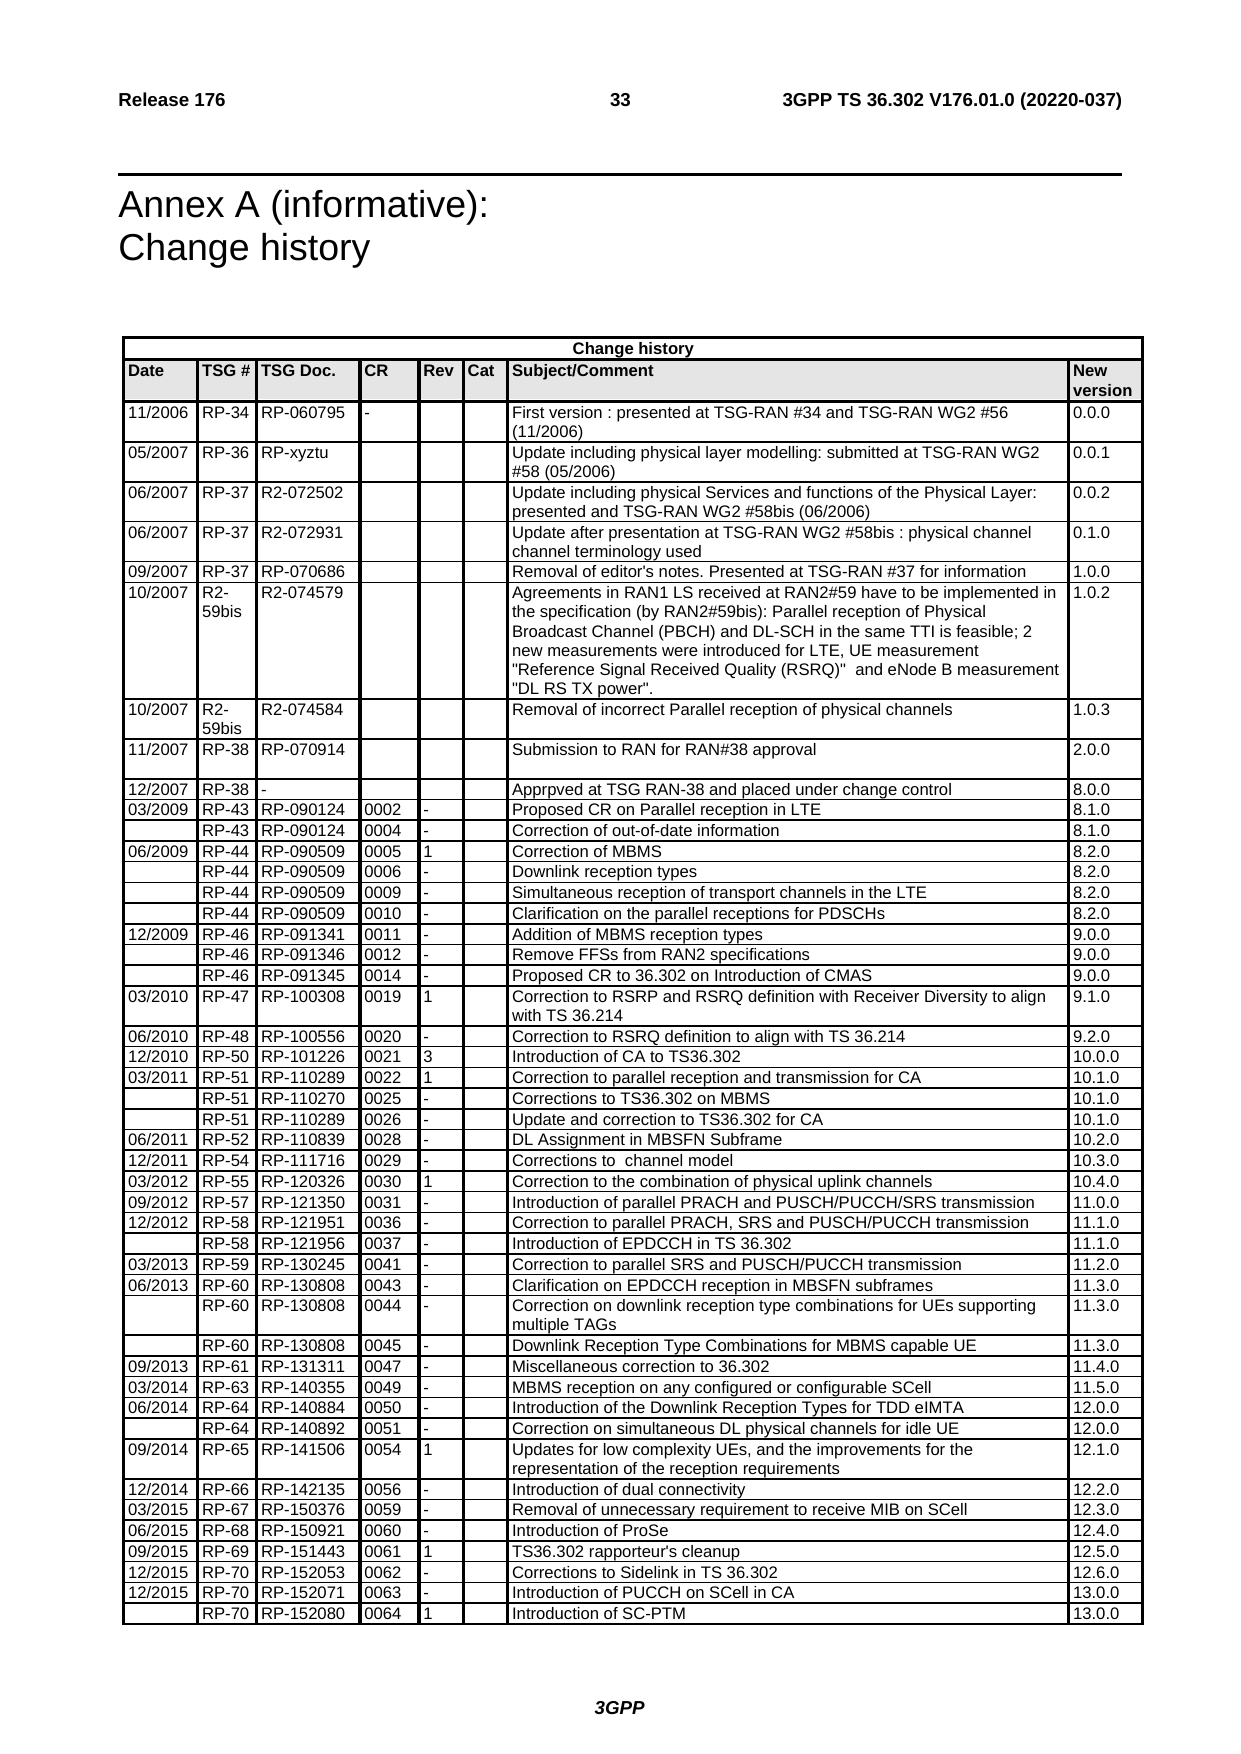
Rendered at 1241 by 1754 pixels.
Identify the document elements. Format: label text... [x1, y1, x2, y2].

table_cell - [421, 1089, 462, 1108]
table_cell RP-43 [199, 800, 255, 819]
table_cell 10.3.0 [1070, 1151, 1141, 1170]
table_cell RP-150376 [258, 1500, 358, 1519]
table_cell RP-070914 [258, 740, 358, 778]
table_cell Agreements in RAN1 LS received at RAN2#59 have to be implemented in the specification (by RAN2#59bis): Parallel reception of Physical Broadcast Channel (PBCH) and DL-SCH in the same TTI is feasible; 2 new measurements were introduced for LTE, UE measurement "Reference Signal Received Quality (RSRQ)" and eNode B measurement "DL RS TX power". [509, 583, 1067, 698]
table_cell [465, 800, 506, 819]
table_cell 0014 [362, 966, 417, 985]
table_cell [465, 925, 506, 944]
table_cell [465, 966, 506, 985]
table_cell RP-152053 [258, 1562, 358, 1582]
table_cell 12/2015 [125, 1583, 196, 1602]
table_cell [125, 1336, 196, 1355]
table_cell 0044 [362, 1296, 417, 1334]
table_cell 10.1.0 [1070, 1089, 1141, 1108]
table_cell RP-55 [199, 1172, 255, 1191]
table_cell [125, 883, 196, 902]
table_cell 11.0.0 [1070, 1192, 1141, 1212]
table_cell - [421, 925, 462, 944]
table_cell RP-69 [199, 1542, 255, 1561]
table_cell RP-152080 [258, 1604, 358, 1623]
table_cell 06/2007 [125, 522, 196, 561]
table_cell RP-38 [199, 780, 255, 798]
table_cell [465, 403, 506, 441]
table_cell 10/2007 [125, 583, 196, 698]
table_cell [465, 1255, 506, 1274]
table_cell Introduction of CA to TS36.302 [509, 1047, 1067, 1066]
table_cell Corrections to channel model [509, 1151, 1067, 1170]
table_cell RP-65 [199, 1440, 255, 1478]
table_cell Correction to RSRQ definition to align with TS 36.214 [509, 1027, 1067, 1046]
table_cell 0005 [362, 842, 417, 861]
table_cell 9.0.0 [1070, 945, 1141, 964]
table_cell [362, 483, 417, 521]
table_cell RP-121956 [258, 1234, 358, 1253]
table_cell 10.0.0 [1070, 1047, 1141, 1066]
table_cell [125, 1419, 196, 1438]
table_cell RP-44 [199, 842, 255, 861]
table_cell RP-152071 [258, 1583, 358, 1602]
table_cell 1 [421, 1440, 462, 1478]
table_cell 0064 [362, 1604, 417, 1623]
table_cell [465, 562, 506, 581]
table_cell [465, 1130, 506, 1149]
table_cell RP-60 [199, 1336, 255, 1355]
table_cell RP-36 [199, 443, 255, 481]
table_cell RP-51 [199, 1089, 255, 1108]
table_cell RP-100556 [258, 1027, 358, 1046]
table_cell 11.4.0 [1070, 1357, 1141, 1376]
table_cell [465, 904, 506, 923]
table_cell [421, 583, 462, 698]
table_cell 1 [421, 842, 462, 861]
table_cell 06/2010 [125, 1027, 196, 1046]
table_cell 09/2015 [125, 1542, 196, 1561]
table_cell [465, 1500, 506, 1519]
table_cell RP-64 [199, 1419, 255, 1438]
subtitle Annex A (informative): Change history [118, 176, 1122, 268]
table_cell [465, 1521, 506, 1540]
table_cell 06/2007 [125, 483, 196, 521]
table_cell 12/2007 [125, 780, 196, 798]
table_cell [465, 583, 506, 698]
table_cell 2.0.0 [1070, 740, 1141, 778]
table_cell 0009 [362, 883, 417, 902]
table_cell Update after presentation at TSG-RAN WG2 #58bis : physical channel channel terminology used [509, 522, 1067, 561]
table_cell [421, 740, 462, 778]
table_cell RP-150921 [258, 1521, 358, 1540]
table_cell - [421, 1336, 462, 1355]
table_cell 12.2.0 [1070, 1480, 1141, 1499]
table_cell 1 [421, 1068, 462, 1087]
table_cell RP-70 [199, 1583, 255, 1602]
table_cell Remove FFSs from RAN2 specifications [509, 945, 1067, 964]
table_cell 1 [421, 1172, 462, 1191]
table_cell 12/2012 [125, 1213, 196, 1232]
table_cell Correction to parallel SRS and PUSCH/PUCCH transmission [509, 1255, 1067, 1274]
table_cell RP-68 [199, 1521, 255, 1540]
table_cell [465, 1275, 506, 1294]
table_cell 1 [421, 1604, 462, 1623]
table_cell RP-51 [199, 1110, 255, 1129]
table_cell RP-121350 [258, 1192, 358, 1212]
table_cell [465, 1604, 506, 1623]
table_cell Cat [465, 361, 506, 399]
table_cell 0045 [362, 1336, 417, 1355]
table_cell - [421, 904, 462, 923]
table_cell 12.0.0 [1070, 1398, 1141, 1417]
table_cell Proposed CR on Parallel reception in LTE [509, 800, 1067, 819]
table_cell 10.1.0 [1070, 1110, 1141, 1129]
table_cell 0022 [362, 1068, 417, 1087]
table_cell 0028 [362, 1130, 417, 1149]
table_cell [465, 1047, 506, 1066]
table_cell 0.0.1 [1070, 443, 1141, 481]
table_cell [465, 1583, 506, 1602]
table_cell 0041 [362, 1255, 417, 1274]
table_cell RP-50 [199, 1047, 255, 1066]
table_cell RP-070686 [258, 562, 358, 581]
table_cell 0.0.0 [1070, 403, 1141, 441]
table_cell Apprpved at TSG RAN-38 and placed under change control [509, 780, 1067, 798]
table_cell 12/2009 [125, 925, 196, 944]
table_cell - [421, 1583, 462, 1602]
table_cell - [421, 1110, 462, 1129]
table_cell 0012 [362, 945, 417, 964]
table_cell 0049 [362, 1377, 417, 1397]
table_cell Corrections to TS36.302 on MBMS [509, 1089, 1067, 1108]
table_cell RP-57 [199, 1192, 255, 1212]
table_cell 1.0.2 [1070, 583, 1141, 698]
table_cell Correction of out-of-date information [509, 821, 1067, 840]
table_cell R2-072502 [258, 483, 358, 521]
table_cell 12.0.0 [1070, 1419, 1141, 1438]
table_cell 0010 [362, 904, 417, 923]
table_cell [125, 1604, 196, 1623]
table_cell RP-58 [199, 1234, 255, 1253]
table_cell Proposed CR to 36.302 on Introduction of CMAS [509, 966, 1067, 985]
table_cell [362, 740, 417, 778]
table_cell RP-70 [199, 1604, 255, 1623]
table_cell RP-59 [199, 1255, 255, 1274]
table_cell [465, 1357, 506, 1376]
table_cell Correction to parallel reception and transmission for CA [509, 1068, 1067, 1087]
table_cell [465, 1068, 506, 1087]
table_cell RP-140355 [258, 1377, 358, 1397]
table_cell 11.2.0 [1070, 1255, 1141, 1274]
table_cell RP-34 [199, 403, 255, 441]
table_cell 0.0.2 [1070, 483, 1141, 521]
table_cell R2-59bis [199, 583, 255, 698]
table_cell Correction on simultaneous DL physical channels for idle UE [509, 1419, 1067, 1438]
table_cell RP-47 [199, 987, 255, 1025]
table_cell 11.3.0 [1070, 1336, 1141, 1355]
table_cell 0.1.0 [1070, 522, 1141, 561]
table_cell Subject/Comment [509, 361, 1067, 399]
table_cell - [421, 1027, 462, 1046]
table_cell 03/2013 [125, 1255, 196, 1274]
table_cell RP-140884 [258, 1398, 358, 1417]
table_cell 9.2.0 [1070, 1027, 1141, 1046]
table_cell [465, 1213, 506, 1232]
table_cell 0060 [362, 1521, 417, 1540]
table_cell RP-090124 [258, 800, 358, 819]
table_cell RP-100308 [258, 987, 358, 1025]
table_cell RP-58 [199, 1213, 255, 1232]
table_cell Removal of incorrect Parallel reception of physical channels [509, 700, 1067, 738]
table_cell [465, 740, 506, 778]
table_cell 12/2011 [125, 1151, 196, 1170]
table_cell RP-64 [199, 1398, 255, 1417]
table_cell RP-44 [199, 862, 255, 881]
table_cell 12.6.0 [1070, 1562, 1141, 1582]
table_cell 8.2.0 [1070, 904, 1141, 923]
table_cell 10.2.0 [1070, 1130, 1141, 1149]
table_cell Simultaneous reception of transport channels in the LTE [509, 883, 1067, 902]
table_cell RP-130808 [258, 1296, 358, 1334]
table_cell RP-51 [199, 1068, 255, 1087]
table_cell RP-46 [199, 966, 255, 985]
table_cell - [421, 1130, 462, 1149]
table_cell [465, 883, 506, 902]
table_cell [465, 443, 506, 481]
table_cell [465, 1542, 506, 1561]
table_cell Update including physical layer modelling: submitted at TSG-RAN WG2 #58 (05/2006) [509, 443, 1067, 481]
table_cell - [421, 862, 462, 881]
table_cell RP-101226 [258, 1047, 358, 1066]
table_cell RP-130808 [258, 1275, 358, 1294]
table_cell [465, 862, 506, 881]
table_cell - [421, 883, 462, 902]
table_cell RP-090509 [258, 883, 358, 902]
table_cell RP-37 [199, 483, 255, 521]
table_cell Rev [421, 361, 462, 399]
table_cell [465, 1440, 506, 1478]
table_cell RP-090509 [258, 842, 358, 861]
table_cell TS36.302 rapporteur's cleanup [509, 1542, 1067, 1561]
table_cell RP-48 [199, 1027, 255, 1046]
table_cell Miscellaneous correction to 36.302 [509, 1357, 1067, 1376]
table_cell [465, 1234, 506, 1253]
table_cell [125, 1089, 196, 1108]
table_cell Update including physical Services and functions of the Physical Layer: presented and TSG-RAN WG2 #58bis (06/2006) [509, 483, 1067, 521]
table_cell RP-67 [199, 1500, 255, 1519]
table_cell 0037 [362, 1234, 417, 1253]
table_cell First version : presented at TSG-RAN #34 and TSG-RAN WG2 #56 (11/2006) [509, 403, 1067, 441]
table_cell - [421, 821, 462, 840]
table_cell 0062 [362, 1562, 417, 1582]
table_cell RP-110289 [258, 1068, 358, 1087]
table_cell 11.3.0 [1070, 1275, 1141, 1294]
table_cell - [421, 1234, 462, 1253]
table_cell RP-141506 [258, 1440, 358, 1478]
table_cell [465, 1377, 506, 1397]
table_cell [465, 780, 506, 798]
table_cell Introduction of PUCCH on SCell in CA [509, 1583, 1067, 1602]
table_cell 10/2007 [125, 700, 196, 738]
table_cell RP-130245 [258, 1255, 358, 1274]
table_cell Correction to RSRP and RSRQ definition with Receiver Diversity to align with TS 36.214 [509, 987, 1067, 1025]
table_cell 0026 [362, 1110, 417, 1129]
table_cell 9.0.0 [1070, 966, 1141, 985]
table_cell 1.0.3 [1070, 700, 1141, 738]
table_cell Downlink reception types [509, 862, 1067, 881]
table_cell 12.1.0 [1070, 1440, 1141, 1478]
table_cell 1.0.0 [1070, 562, 1141, 581]
table_cell RP-61 [199, 1357, 255, 1376]
table_cell [362, 780, 417, 798]
table_header Change history [125, 339, 1141, 358]
table_cell RP-130808 [258, 1336, 358, 1355]
table_cell 8.0.0 [1070, 780, 1141, 798]
table_cell [465, 842, 506, 861]
table_cell RP-120326 [258, 1172, 358, 1191]
table_cell 0031 [362, 1192, 417, 1212]
table_cell 12/2014 [125, 1480, 196, 1499]
table_cell R2-074579 [258, 583, 358, 698]
table_cell Introduction of dual connectivity [509, 1480, 1067, 1499]
table_cell - [421, 1521, 462, 1540]
table_cell 12.4.0 [1070, 1521, 1141, 1540]
table_cell - [421, 945, 462, 964]
table_cell 10.4.0 [1070, 1172, 1141, 1191]
table_cell Removal of editor's notes. Presented at TSG-RAN #37 for information [509, 562, 1067, 581]
table_cell [465, 1336, 506, 1355]
table_cell TSG # [199, 361, 255, 399]
table_cell DL Assignment in MBSFN Subframe [509, 1130, 1067, 1149]
table_cell [465, 1398, 506, 1417]
table_cell RP-142135 [258, 1480, 358, 1499]
table_cell 0006 [362, 862, 417, 881]
table_cell - [421, 1357, 462, 1376]
table_cell [125, 945, 196, 964]
table_cell RP-63 [199, 1377, 255, 1397]
table_cell [465, 1110, 506, 1129]
table_cell RP-38 [199, 740, 255, 778]
table_cell [465, 945, 506, 964]
table_cell RP-110289 [258, 1110, 358, 1129]
table_cell 13.0.0 [1070, 1583, 1141, 1602]
table_cell 09/2007 [125, 562, 196, 581]
table_cell 0019 [362, 987, 417, 1025]
table_cell Update and correction to TS36.302 for CA [509, 1110, 1067, 1129]
table_cell - [421, 1398, 462, 1417]
table_cell - [421, 1419, 462, 1438]
table_cell - [421, 1377, 462, 1397]
table_cell [465, 1027, 506, 1046]
table_cell [421, 403, 462, 441]
table_cell [362, 562, 417, 581]
table_cell 06/2014 [125, 1398, 196, 1417]
table_cell [465, 987, 506, 1025]
table_cell 12/2010 [125, 1047, 196, 1066]
table_cell RP-090124 [258, 821, 358, 840]
table_cell 0063 [362, 1583, 417, 1602]
table_cell [465, 1151, 506, 1170]
table_cell - [421, 1255, 462, 1274]
table_cell 0011 [362, 925, 417, 944]
table_cell 0030 [362, 1172, 417, 1191]
table_cell - [421, 1296, 462, 1334]
table_cell [465, 483, 506, 521]
table_cell [421, 443, 462, 481]
table_cell TSG Doc. [258, 361, 358, 399]
table_cell RP-110839 [258, 1130, 358, 1149]
table_cell - [258, 780, 358, 798]
table_cell RP-090509 [258, 862, 358, 881]
table_cell 0002 [362, 800, 417, 819]
table_cell Introduction of ProSe [509, 1521, 1067, 1540]
table_cell 12.5.0 [1070, 1542, 1141, 1561]
table_cell 8.2.0 [1070, 883, 1141, 902]
table_cell 0050 [362, 1398, 417, 1417]
table_cell [421, 483, 462, 521]
table_cell MBMS reception on any configured or configurable SCell [509, 1377, 1067, 1397]
table_cell 12.3.0 [1070, 1500, 1141, 1519]
table_cell 0036 [362, 1213, 417, 1232]
table_cell [362, 583, 417, 698]
table_cell RP-70 [199, 1562, 255, 1582]
table_cell [362, 700, 417, 738]
table_cell - [421, 1275, 462, 1294]
table_cell Correction on downlink reception type combinations for UEs supporting multiple TAGs [509, 1296, 1067, 1334]
table_cell - [362, 403, 417, 441]
table_cell New version [1070, 361, 1141, 399]
table_cell Corrections to Sidelink in TS 36.302 [509, 1562, 1067, 1582]
table_cell RP-091345 [258, 966, 358, 985]
table_cell 0043 [362, 1275, 417, 1294]
table_cell RP-090509 [258, 904, 358, 923]
table_cell RP-151443 [258, 1542, 358, 1561]
table_cell RP-37 [199, 522, 255, 561]
table_cell - [421, 1480, 462, 1499]
table_cell 8.2.0 [1070, 862, 1141, 881]
table_cell [125, 1110, 196, 1129]
table_cell 0021 [362, 1047, 417, 1066]
table_cell [421, 522, 462, 561]
table_cell Introduction of parallel PRACH and PUSCH/PUCCH/SRS transmission [509, 1192, 1067, 1212]
table_cell 0056 [362, 1480, 417, 1499]
table_cell Clarification on the parallel receptions for PDSCHs [509, 904, 1067, 923]
table_cell 12/2015 [125, 1562, 196, 1582]
table_cell 09/2013 [125, 1357, 196, 1376]
table_cell RP-60 [199, 1296, 255, 1334]
table_cell 9.0.0 [1070, 925, 1141, 944]
table_cell 06/2015 [125, 1521, 196, 1540]
table_cell Introduction of EPDCCH in TS 36.302 [509, 1234, 1067, 1253]
table_cell Correction to parallel PRACH, SRS and PUSCH/PUCCH transmission [509, 1213, 1067, 1232]
table_cell 0004 [362, 821, 417, 840]
table_cell Removal of unnecessary requirement to receive MIB on SCell [509, 1500, 1067, 1519]
table_cell RP-43 [199, 821, 255, 840]
table_cell RP-xyztu [258, 443, 358, 481]
table_cell 3 [421, 1047, 462, 1066]
table_cell - [421, 966, 462, 985]
table_cell - [421, 1562, 462, 1582]
table_cell [465, 1562, 506, 1582]
table_cell 0025 [362, 1089, 417, 1108]
table_cell 0051 [362, 1419, 417, 1438]
table_cell [421, 562, 462, 581]
table_cell [125, 862, 196, 881]
table_cell 11/2007 [125, 740, 196, 778]
table_cell RP-46 [199, 925, 255, 944]
table_cell 11.1.0 [1070, 1234, 1141, 1253]
table_cell 13.0.0 [1070, 1604, 1141, 1623]
table_cell [362, 443, 417, 481]
table_cell [465, 1172, 506, 1191]
table_cell RP-091341 [258, 925, 358, 944]
table_cell 8.1.0 [1070, 821, 1141, 840]
table_cell RP-60 [199, 1275, 255, 1294]
table_cell 0029 [362, 1151, 417, 1170]
table_cell [125, 1234, 196, 1253]
table_cell 0061 [362, 1542, 417, 1561]
table_cell - [421, 800, 462, 819]
table_cell R2-074584 [258, 700, 358, 738]
table_cell 03/2010 [125, 987, 196, 1025]
table_cell 11/2006 [125, 403, 196, 441]
table_cell 11.3.0 [1070, 1296, 1141, 1334]
table_cell Date [125, 361, 196, 399]
table_cell R2-072931 [258, 522, 358, 561]
table_cell Downlink Reception Type Combinations for MBMS capable UE [509, 1336, 1067, 1355]
table_cell RP-44 [199, 904, 255, 923]
table_cell RP-54 [199, 1151, 255, 1170]
table_cell [125, 821, 196, 840]
table_cell 03/2009 [125, 800, 196, 819]
table_cell [125, 966, 196, 985]
table_cell RP-37 [199, 562, 255, 581]
table_cell 1 [421, 1542, 462, 1561]
table_cell RP-111716 [258, 1151, 358, 1170]
table_cell 0054 [362, 1440, 417, 1478]
table_cell [465, 522, 506, 561]
table_cell [421, 780, 462, 798]
table_cell Introduction of the Downlink Reception Types for TDD eIMTA [509, 1398, 1067, 1417]
table_cell RP-060795 [258, 403, 358, 441]
table_cell RP-52 [199, 1130, 255, 1149]
table_cell RP-091346 [258, 945, 358, 964]
table_cell 9.1.0 [1070, 987, 1141, 1025]
table_cell - [421, 1213, 462, 1232]
table_cell [465, 1296, 506, 1334]
table_cell [362, 522, 417, 561]
table_cell RP-131311 [258, 1357, 358, 1376]
table_cell [465, 1480, 506, 1499]
table_cell [465, 700, 506, 738]
table_cell 06/2011 [125, 1130, 196, 1149]
table_cell 03/2011 [125, 1068, 196, 1087]
table_cell 11.1.0 [1070, 1213, 1141, 1232]
table_cell 8.1.0 [1070, 800, 1141, 819]
table_cell 0059 [362, 1500, 417, 1519]
table_cell RP-121951 [258, 1213, 358, 1232]
table_cell 11.5.0 [1070, 1377, 1141, 1397]
table_cell [421, 700, 462, 738]
table_cell 1 [421, 987, 462, 1025]
table_cell 03/2015 [125, 1500, 196, 1519]
table_cell CR [362, 361, 417, 399]
table_cell RP-66 [199, 1480, 255, 1499]
table_cell 10.1.0 [1070, 1068, 1141, 1087]
table_cell [465, 821, 506, 840]
table_cell RP-44 [199, 883, 255, 902]
table_cell Addition of MBMS reception types [509, 925, 1067, 944]
table_cell - [421, 1151, 462, 1170]
table_cell Submission to RAN for RAN#38 approval [509, 740, 1067, 778]
table_cell Correction to the combination of physical uplink channels [509, 1172, 1067, 1191]
table_cell Clarification on EPDCCH reception in MBSFN subframes [509, 1275, 1067, 1294]
table_cell [125, 904, 196, 923]
table_cell 06/2009 [125, 842, 196, 861]
table_cell - [421, 1500, 462, 1519]
table_cell [465, 1192, 506, 1212]
table_cell Correction of MBMS [509, 842, 1067, 861]
table_cell 09/2012 [125, 1192, 196, 1212]
table_cell R2-59bis [199, 700, 255, 738]
table_cell RP-140892 [258, 1419, 358, 1438]
table_cell Updates for low complexity UEs, and the improvements for the representation of the reception requirements [509, 1440, 1067, 1478]
table_cell RP-46 [199, 945, 255, 964]
table_cell [125, 1296, 196, 1334]
table_cell 06/2013 [125, 1275, 196, 1294]
table_cell 03/2014 [125, 1377, 196, 1397]
table_cell RP-110270 [258, 1089, 358, 1108]
table_cell [465, 1089, 506, 1108]
table_cell 09/2014 [125, 1440, 196, 1478]
table_cell - [421, 1192, 462, 1212]
table_cell 05/2007 [125, 443, 196, 481]
table_cell 0020 [362, 1027, 417, 1046]
table_cell Introduction of SC-PTM [509, 1604, 1067, 1623]
table_cell 03/2012 [125, 1172, 196, 1191]
table_cell 8.2.0 [1070, 842, 1141, 861]
table_cell [465, 1419, 506, 1438]
table_cell 0047 [362, 1357, 417, 1376]
